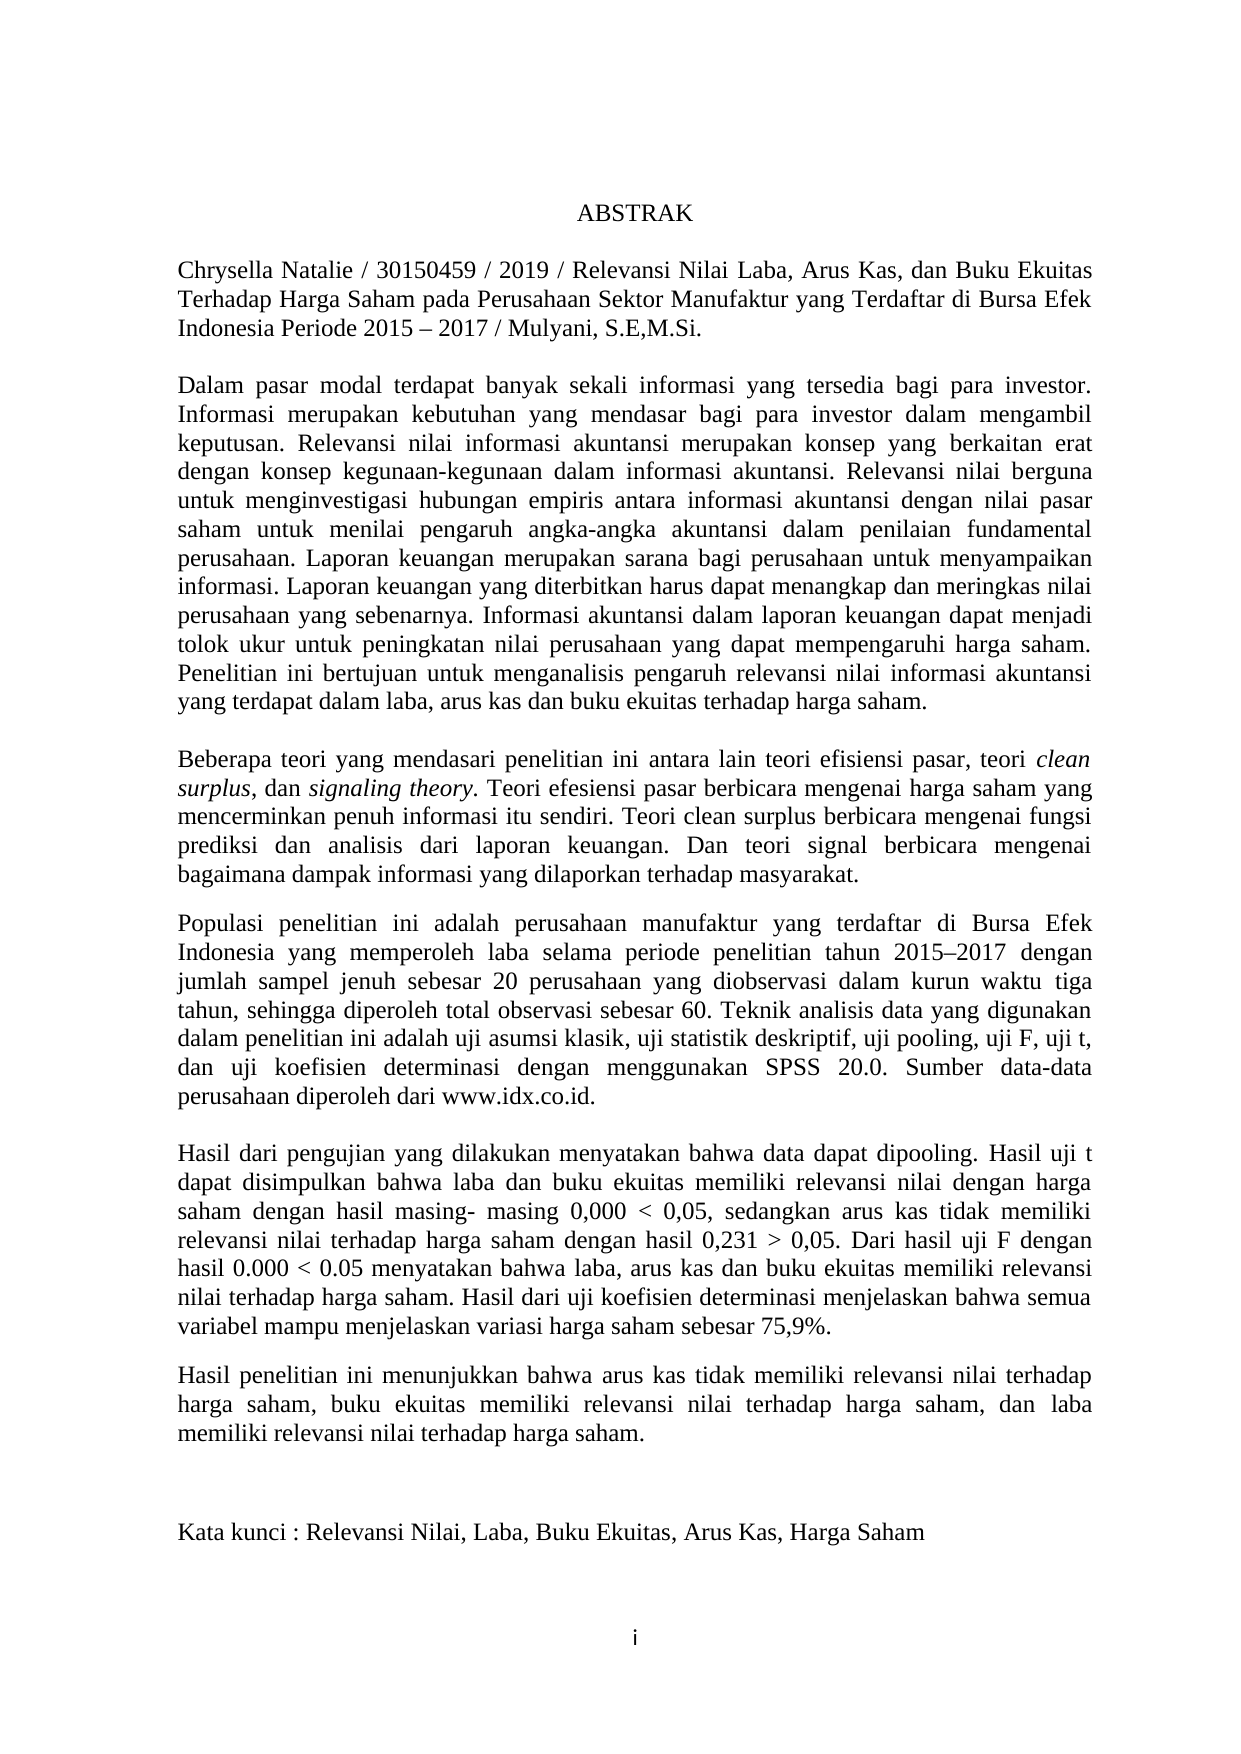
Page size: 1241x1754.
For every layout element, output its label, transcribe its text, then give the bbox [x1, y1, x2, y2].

text Hasil penelitian ini menunjukkan bahwa arus kas tidak memiliki relevansi nilai terhadap harga saham, buku ekuitas memiliki relevansi nilai terhadap harga saham, dan laba memiliki relevansi nilai terhadap harga saham. [177, 1361, 1092, 1447]
text Kata kunci : Relevansi Nilai, Laba, Buku Ekuitas, Arus Kas, Harga Saham [177, 1517, 1092, 1546]
text Populasi penelitian ini adalah perusahaan manufaktur yang terdaftar di Bursa Efek Indonesia yang memperoleh laba selama periode penelitian tahun 2015–2017 dengan jumlah sampel jenuh sebesar 20 perusahaan yang diobservasi dalam kurun waktu tiga tahun, sehingga diperoleh total observasi sebesar 60. Teknik analisis data yang digunakan dalam penelitian ini adalah uji asumsi klasik, uji statistik deskriptif, uji pooling, uji F, uji t, dan uji koefisien determinasi dengan menggunakan SPSS 20.0. Sumber data-data perusahaan diperoleh dari www.idx.co.id. [177, 908, 1092, 1110]
text Dalam pasar modal terdapat banyak sekali informasi yang tersedia bagi para investor. Informasi merupakan kebutuhan yang mendasar bagi para investor dalam mengambil keputusan. Relevansi nilai informasi akuntansi merupakan konsep yang berkaitan erat dengan konsep kegunaan-kegunaan dalam informasi akuntansi. Relevansi nilai berguna untuk menginvestigasi hubungan empiris antara informasi akuntansi dengan nilai pasar saham untuk menilai pengaruh angka-angka akuntansi dalam penilaian fundamental perusahaan. Laporan keuangan merupakan sarana bagi perusahaan untuk menyampaikan informasi. Laporan keuangan yang diterbitkan harus dapat menangkap dan meringkas nilai perusahaan yang sebenarnya. Informasi akuntansi dalam laporan keuangan dapat menjadi tolok ukur untuk peningkatan nilai perusahaan yang dapat mempengaruhi harga saham. Penelitian ini bertujuan untuk menganalisis pengaruh relevansi nilai informasi akuntansi yang terdapat dalam laba, arus kas dan buku ekuitas terhadap harga saham. [177, 370, 1092, 715]
text Hasil dari pengujian yang dilakukan menyatakan bahwa data dapat dipooling. Hasil uji t dapat disimpulkan bahwa laba dan buku ekuitas memiliki relevansi nilai dengan harga saham dengan hasil masing- masing 0,000 < 0,05, sedangkan arus kas tidak memiliki relevansi nilai terhadap harga saham dengan hasil 0,231 > 0,05. Dari hasil uji F dengan hasil 0.000 < 0.05 menyatakan bahwa laba, arus kas dan buku ekuitas memiliki relevansi nilai terhadap harga saham. Hasil dari uji koefisien determinasi menjelaskan bahwa semua variabel mampu menjelaskan variasi harga saham sebesar 75,9%. [177, 1138, 1092, 1340]
text Chrysella Natalie / 30150459 / 2019 / Relevansi Nilai Laba, Arus Kas, dan Buku Ekuitas Terhadap Harga Saham pada Perusahaan Sektor Manufaktur yang Terdaftar di Bursa Efek Indonesia Periode 2015 – 2017 / Mulyani, S.E,M.Si. [177, 255, 1092, 341]
text Beberapa teori yang mendasari penelitian ini antara lain teori efisiensi pasar, teori clean surplus, dan signaling theory. Teori efesiensi pasar berbicara mengenai harga saham yang mencerminkan penuh informasi itu sendiri. Teori clean surplus berbicara mengenai fungsi prediksi dan analisis dari laporan keuangan. Dan teori signal berbicara mengenai bagaimana dampak informasi yang dilaporkan terhadap masyarakat. [177, 744, 1092, 888]
subtitle ABSTRAK [177, 198, 1092, 226]
